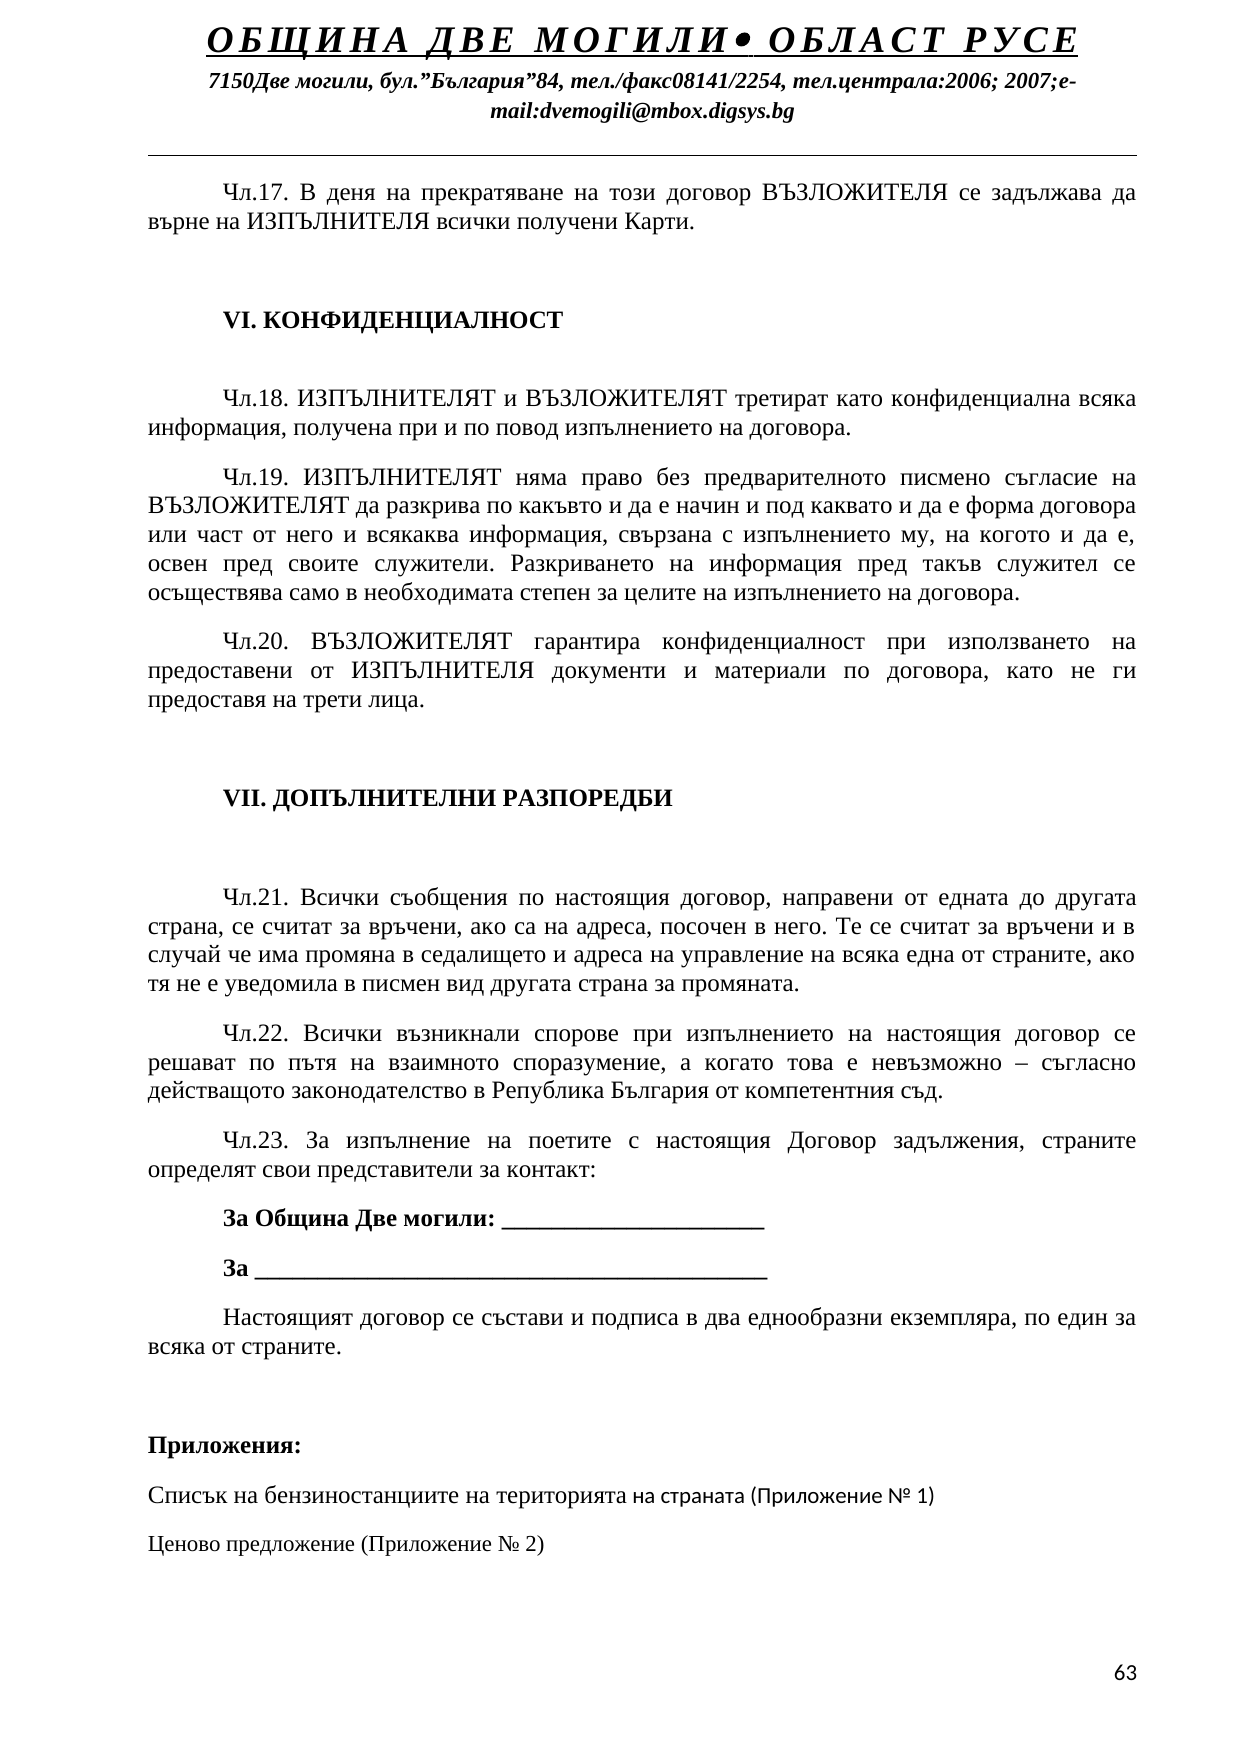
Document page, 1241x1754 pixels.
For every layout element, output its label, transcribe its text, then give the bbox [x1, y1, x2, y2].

text Чл.19. ИЗПЪЛНИТЕЛЯТ няма право без предварителното писмено съгласие на ВЪЗЛОЖИТЕЛЯТ да разкрива по какъвто и да е начин и под каквато и да е форма договора или част от него и всякаква информация, свързана с изпълнението му, на когото и да е, освен пред своите служители. Разкриването на информация пред такъв служител се осъществява само в необходимата степен за целите на изпълнението на договора. [148, 462, 1137, 605]
text Приложения: [148, 1430, 1136, 1459]
text Чл.17. В деня на прекратяване на този договор ВЪЗЛОЖИТЕЛЯ се задължава да върне на ИЗПЪЛНИТЕЛЯ всички получени Карти. [148, 177, 1137, 234]
text Чл.23. За изпълнение на поетите с настоящия Договор задължения, страните определят свои представители за контакт: [148, 1125, 1137, 1182]
text Чл.21. Всички съобщения по настоящия договор, направени от едната до другата страна, се считат за връчени, ако са на адреса, посочен в него. Те се считат за връчени и в случай че има промяна в седалището и адреса на управление на всяка една от страните, ако тя не е уведомила в писмен вид другата страна за промяната. [148, 882, 1137, 997]
text Чл.18. ИЗПЪЛНИТЕЛЯТ и ВЪЗЛОЖИТЕЛЯТ третират като конфиденциална всяка информация, получена при и по повод изпълнението на договора. [148, 383, 1137, 441]
text За Община Две могили: _____________________ [148, 1203, 1137, 1232]
text Ценово предложение (Приложение № 2) [148, 1530, 1136, 1556]
text За _________________________________________ [148, 1253, 1137, 1282]
text Чл.20. ВЪЗЛОЖИТЕЛЯТ гарантира конфиденциалност при използването на предоставени от ИЗПЪЛНИТЕЛЯ документи и материали по договора, като не ги предоставя на трети лица. [148, 626, 1137, 712]
subtitle VІ. КОНФИДЕНЦИАЛНОСТ [148, 305, 1137, 334]
text VIІ. ДОПЪЛНИТЕЛНИ РАЗПОРЕДБИ [148, 783, 1137, 812]
text Списък на бензиностанциите на територията на страната (Приложение № 1) [148, 1480, 1136, 1509]
text Настоящият договор се състави и подписа в два еднообразни екземпляра, по един за всяка от страните. [148, 1302, 1137, 1360]
text Чл.22. Всички възникнали спорове при изпълнението на настоящия договор се решават по пътя на взаимното споразумение, а когато това е невъзможно – съгласно действащото законодателство в Република България от компетентния съд. [148, 1018, 1137, 1104]
